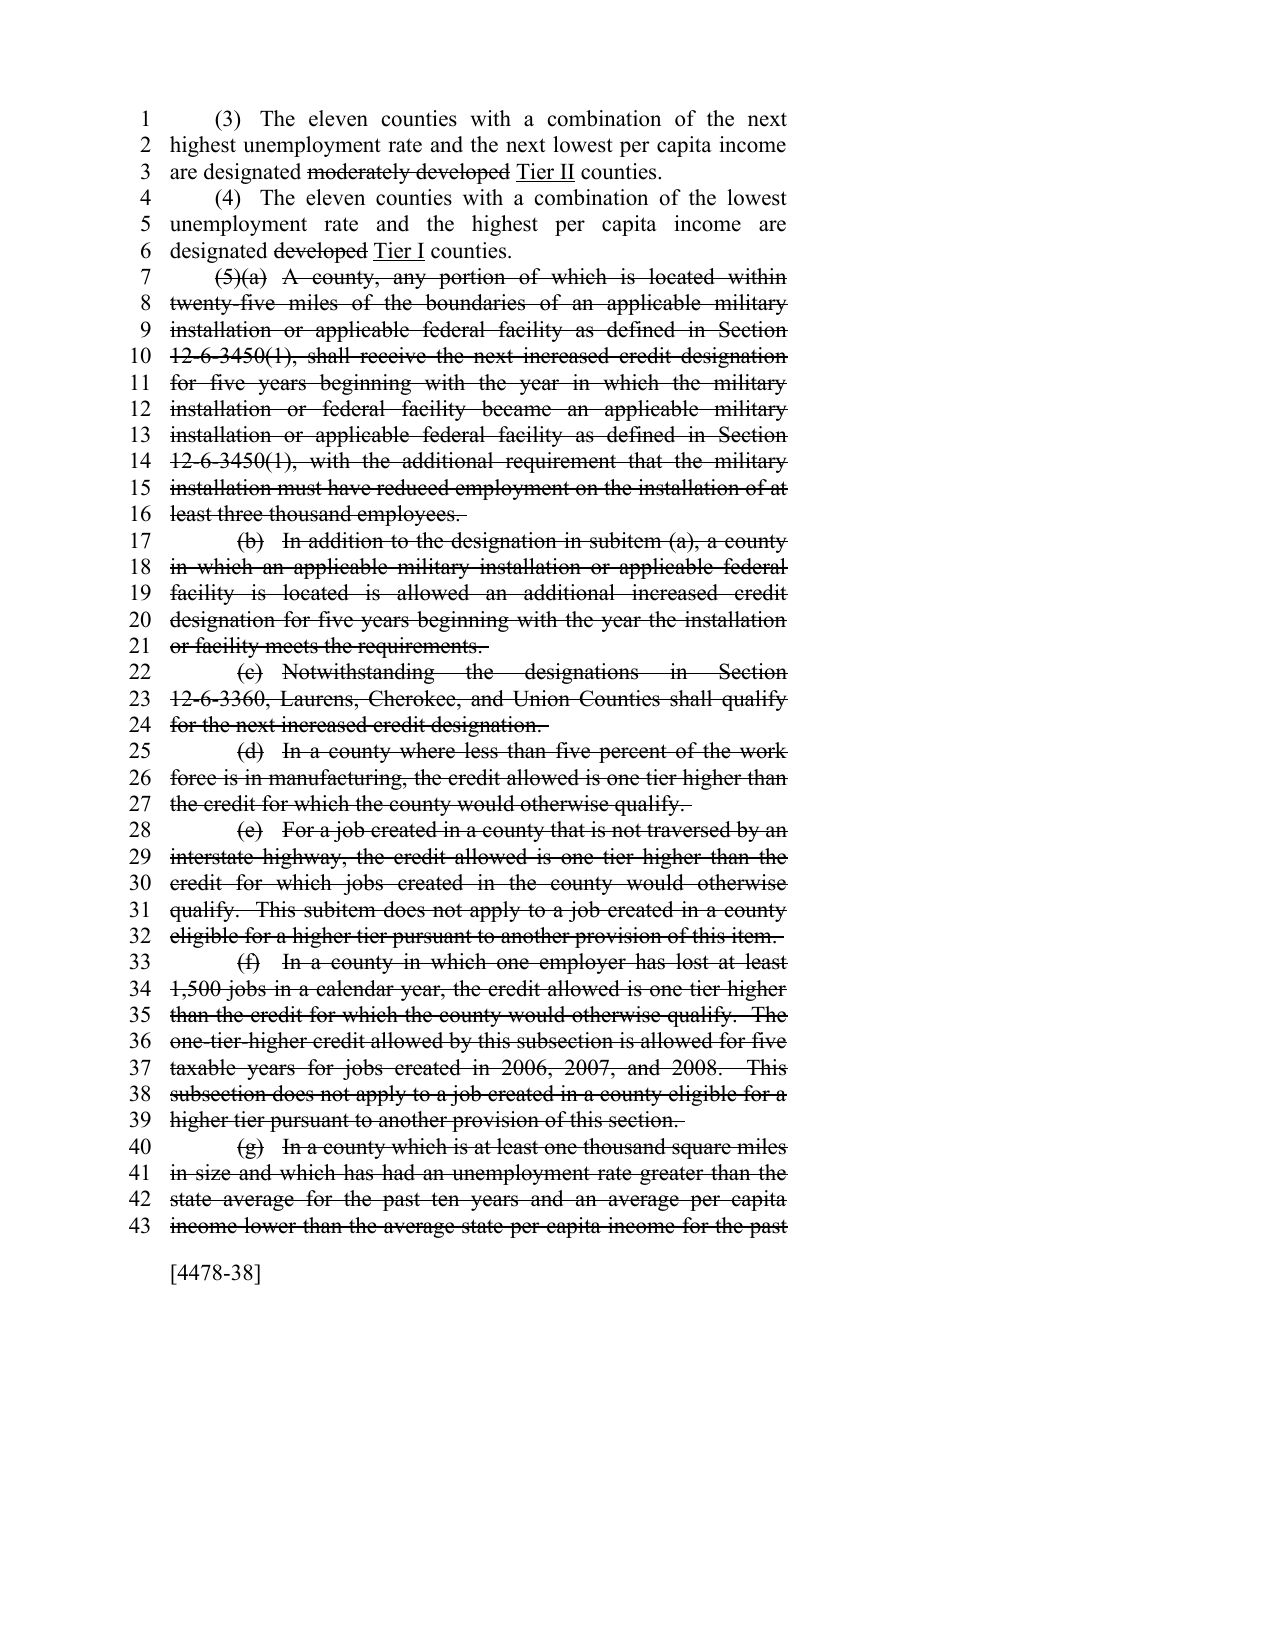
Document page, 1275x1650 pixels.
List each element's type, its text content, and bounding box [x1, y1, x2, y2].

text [169, 1201, 787, 1226]
text (c) Notwithstanding the designations in Section 12-6-3360, Laurens, Cherokee, and Union Counties shall qualify for the next increased credit designation. [169, 700, 787, 737]
text (c) Notwithstanding the designations in Section 12-6-3360, Laurens, Cherokee, and Union Counties shall qualify for the next increased credit designation. [169, 658, 787, 699]
text (b) In addition to the designation in subitem (a), a county in which an applicable military installation or applicable federal facility is located is allowed an additional increased credit designation for five years beginning with the year the installation or facility meets the requirements. [169, 527, 787, 567]
text (d) In a county where less than five percent of the work force is in manufacturing, the credit allowed is one tier higher than the credit for which the county would otherwise qualify. [169, 779, 787, 817]
text (4) The eleven counties with a combination of the lowest unemployment rate and the highest per capita income are designated developed Tier I counties. [169, 184, 787, 263]
text (e) For a job created in a county that is not traversed by an interstate highway, the credit allowed is one tier higher than the credit for which jobs created in the county would otherwise qualify. This subitem does not apply to a job created in a county eligible for a higher tier pursuant to another provision of this item. [169, 817, 787, 857]
text (b) In addition to the designation in subitem (a), a county in which an applicable military installation or applicable federal facility is located is allowed an additional increased credit designation for five years beginning with the year the installation or facility meets the requirements. [169, 621, 787, 658]
text (e) For a job created in a county that is not traversed by an interstate highway, the credit allowed is one tier higher than the credit for which jobs created in the county would otherwise qualify. This subitem does not apply to a job created in a county eligible for a higher tier pursuant to another provision of this item. [169, 911, 787, 948]
text (3) The eleven counties with a combination of the next highest unemployment rate and the next lowest per capita income are designated moderately developed Tier II counties. [169, 105, 787, 184]
text (d) In a county where less than five percent of the work force is in manufacturing, the credit allowed is one tier higher than the credit for which the county would otherwise qualify. [169, 737, 787, 778]
